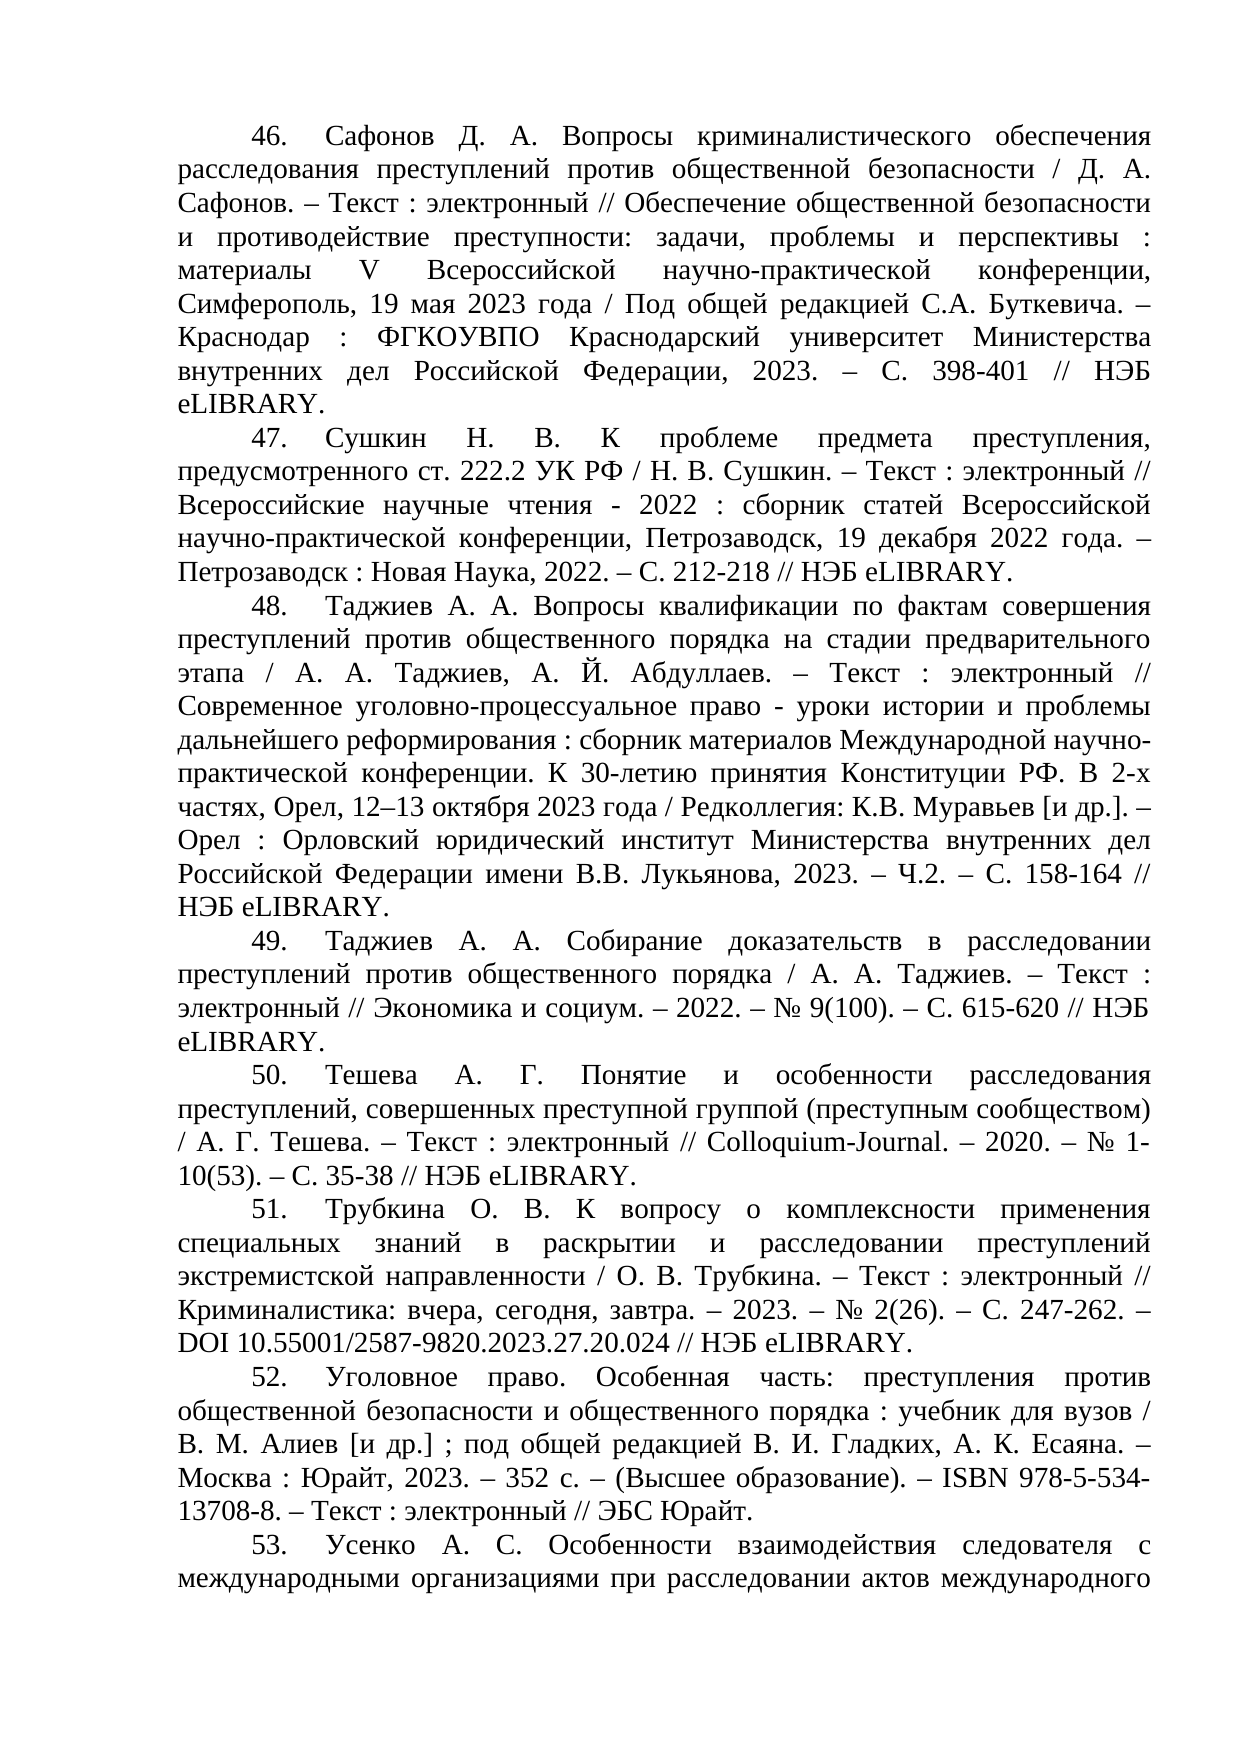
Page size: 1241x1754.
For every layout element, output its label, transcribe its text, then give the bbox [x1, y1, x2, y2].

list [177, 1527, 1152, 1594]
list Таджиев А. А. Вопросы квалификации по фактам совершения преступлений против общественного порядка на стадии предварительного этапа / А. А. Таджиев, А. Й. Абдуллаев. – Текст : электронный // Современное уголовно-процессуальное право - уроки истории и проблемы дальнейшего реформирования : сборник материалов Международной научно-практической конференции. К 30-летию принятия Конституции РФ. В 2-х частях, Орел, 12–13 октября 2023 года / Редколлегия: К.В. Муравьев [и др.]. – Орел : Орловский юридический институт Министерства внутренних дел Российской Федерации имени В.В. Лукьянова, 2023. – Ч.2. – С. 158-164 // НЭБ eLIBRARY. [177, 588, 1152, 923]
list Таджиев А. А. Собирание доказательств в расследовании преступлений против общественного порядка / А. А. Таджиев. – Текст : электронный // Экономика и социум. – 2022. – № 9(100). – С. 615-620 // НЭБ eLIBRARY. [177, 923, 1152, 1057]
list Уголовное право. Особенная часть: преступления против общественной безопасности и общественного порядка : учебник для вузов / В. М. Алиев [и др.] ; под общей редакцией В. И. Гладких, А. К. Есаяна. – Москва : Юрайт, 2023. – 352 с. – (Высшее образование). – ISBN 978-5-534-13708-8. – Текст : электронный // ЭБС Юрайт. [177, 1359, 1152, 1527]
list Сушкин Н. В. К проблеме предмета преступления, предусмотренного ст. 222.2 УК РФ / Н. В. Сушкин. – Текст : электронный // Всероссийские научные чтения - 2022 : сборник статей Всероссийской научно-практической конференции, Петрозаводск, 19 декабря 2022 года. – Петрозаводск : Новая Наука, 2022. – С. 212-218 // НЭБ eLIBRARY. [177, 420, 1152, 588]
list Тешева А. Г. Понятие и особенности расследования преступлений, совершенных преступной группой (преступным сообществом) / А. Г. Тешева. – Текст : электронный // Colloquium-Journal. – 2020. – № 1-10(53). – С. 35-38 // НЭБ eLIBRARY. [177, 1057, 1152, 1191]
list Трубкина О. В. К вопросу о комплексности применения специальных знаний в раскрытии и расследовании преступлений экстремистской направленности / О. В. Трубкина. – Текст : электронный // Криминалистика: вчера, сегодня, завтра. – 2023. – № 2(26). – С. 247-262. – DOI 10.55001/2587-9820.2023.27.20.024 // НЭБ eLIBRARY. [177, 1191, 1152, 1359]
list Сафонов Д. А. Вопросы криминалистического обеспечения расследования преступлений против общественной безопасности / Д. А. Сафонов. – Текст : электронный // Обеспечение общественной безопасности и противодействие преступности: задачи, проблемы и перспективы : материалы V Всероссийской научно-практической конференции, Симферополь, 19 мая 2023 года / Под общей редакцией С.А. Буткевича. – Краснодар : ФГКОУВПО Краснодарский университет Министерства внутренних дел Российской Федерации, 2023. – С. 398-401 // НЭБ eLIBRARY. [177, 118, 1152, 420]
